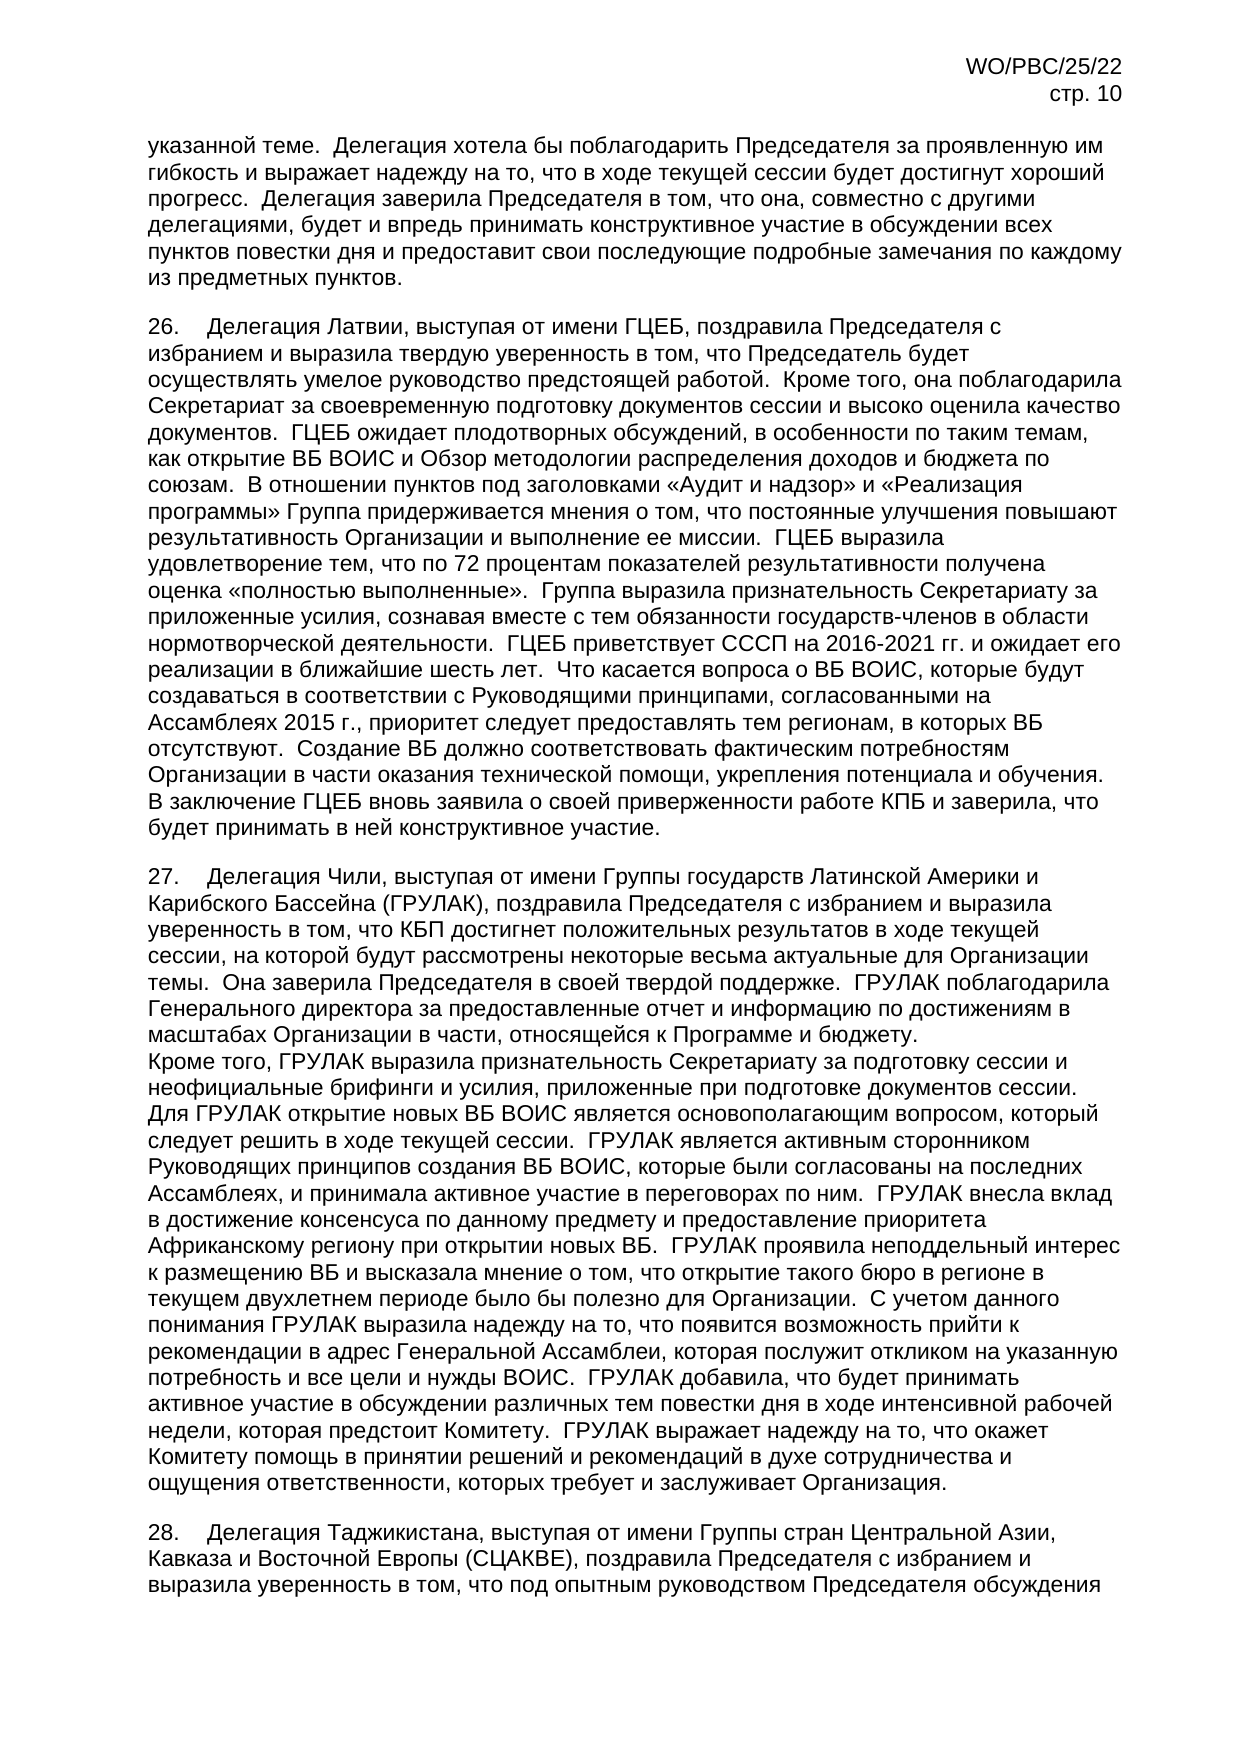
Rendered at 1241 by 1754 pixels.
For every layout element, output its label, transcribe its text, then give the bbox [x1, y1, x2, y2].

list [148, 132, 1122, 290]
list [148, 1519, 1122, 1598]
list Делегация Латвии, выступая от имени ГЦЕБ, поздравила Председателя с избранием и выразила твердую уверенность в том, что Председатель будет осуществлять умелое руководство предстоящей работой. Кроме того, она поблагодарила Секретариат за своевременную подготовку документов сессии и высоко оценила качество документов. ГЦЕБ ожидает плодотворных обсуждений, в особенности по таким темам, как открытие ВБ ВОИС и Обзор методологии распределения доходов и бюджета по союзам. В отношении пунктов под заголовками «Аудит и надзор» и «Реализация программы» Группа придерживается мнения о том, что постоянные улучшения повышают результативность Организации и выполнение ее миссии. ГЦЕБ выразила удовлетворение тем, что по 72 процентам показателей результативности получена оценка «полностью выполненные». Группа выразила признательность Секретариату за приложенные усилия, сознавая вместе с тем обязанности государств-членов в области нормотворческой деятельности. ГЦЕБ приветствует СССП на 2016-2021 гг. и ожидает его реализации в ближайшие шесть лет. Что касается вопроса о ВБ ВОИС, которые будут создаваться в соответствии с Руководящими принципами, согласованными на Ассамблеях 2015 г., приоритет следует предоставлять тем регионам, в которых ВБ отсутствуют. Создание ВБ должно соответствовать фактическим потребностям Организации в части оказания технической помощи, укрепления потенциала и обучения. В заключение ГЦЕБ вновь заявила о своей приверженности работе КПБ и заверила, что будет принимать в ней конструктивное участие. [148, 313, 1122, 840]
list Делегация Чили, выступая от имени Группы государств Латинской Америки и Карибского Бассейна (ГРУЛАК), поздравила Председателя с избранием и выразила уверенность в том, что КБП достигнет положительных результатов в ходе текущей сессии, на которой будут рассмотрены некоторые весьма актуальные для Организации темы. Она заверила Председателя в своей твердой поддержке. ГРУЛАК поблагодарила Генерального директора за предоставленные отчет и информацию по достижениям в масштабах Организации в части, относящейся к Программе и бюджету. Кроме того, ГРУЛАК выразила признательность Секретариату за подготовку сессии и неофициальные брифинги и усилия, приложенные при подготовке документов сессии. Для ГРУЛАК открытие новых ВБ ВОИС является основополагающим вопросом, который следует решить в ходе текущей сессии. ГРУЛАК является активным сторонником Руководящих принципов создания ВБ ВОИС, которые были согласованы на последних Ассамблеях, и принимала активное участие в переговорах по ним. ГРУЛАК внесла вклад в достижение консенсуса по данному предмету и предоставление приоритета Африканскому региону при открытии новых ВБ. ГРУЛАК проявила неподдельный интерес к размещению ВБ и высказала мнение о том, что открытие такого бюро в регионе в текущем двухлетнем периоде было бы полезно для Организации. С учетом данного понимания ГРУЛАК выразила надежду на то, что появится возможность прийти к рекомендации в адрес Генеральной Ассамблеи, которая послужит откликом на указанную потребность и все цели и нужды ВОИС. ГРУЛАК добавила, что будет принимать активное участие в обсуждении различных тем повестки дня в ходе интенсивной рабочей недели, которая предстоит Комитету. ГРУЛАК выражает надежду на то, что окажет Комитету помощь в принятии решений и рекомендаций в духе сотрудничества и ощущения ответственности, которых требует и заслуживает Организация. [148, 863, 1122, 1496]
